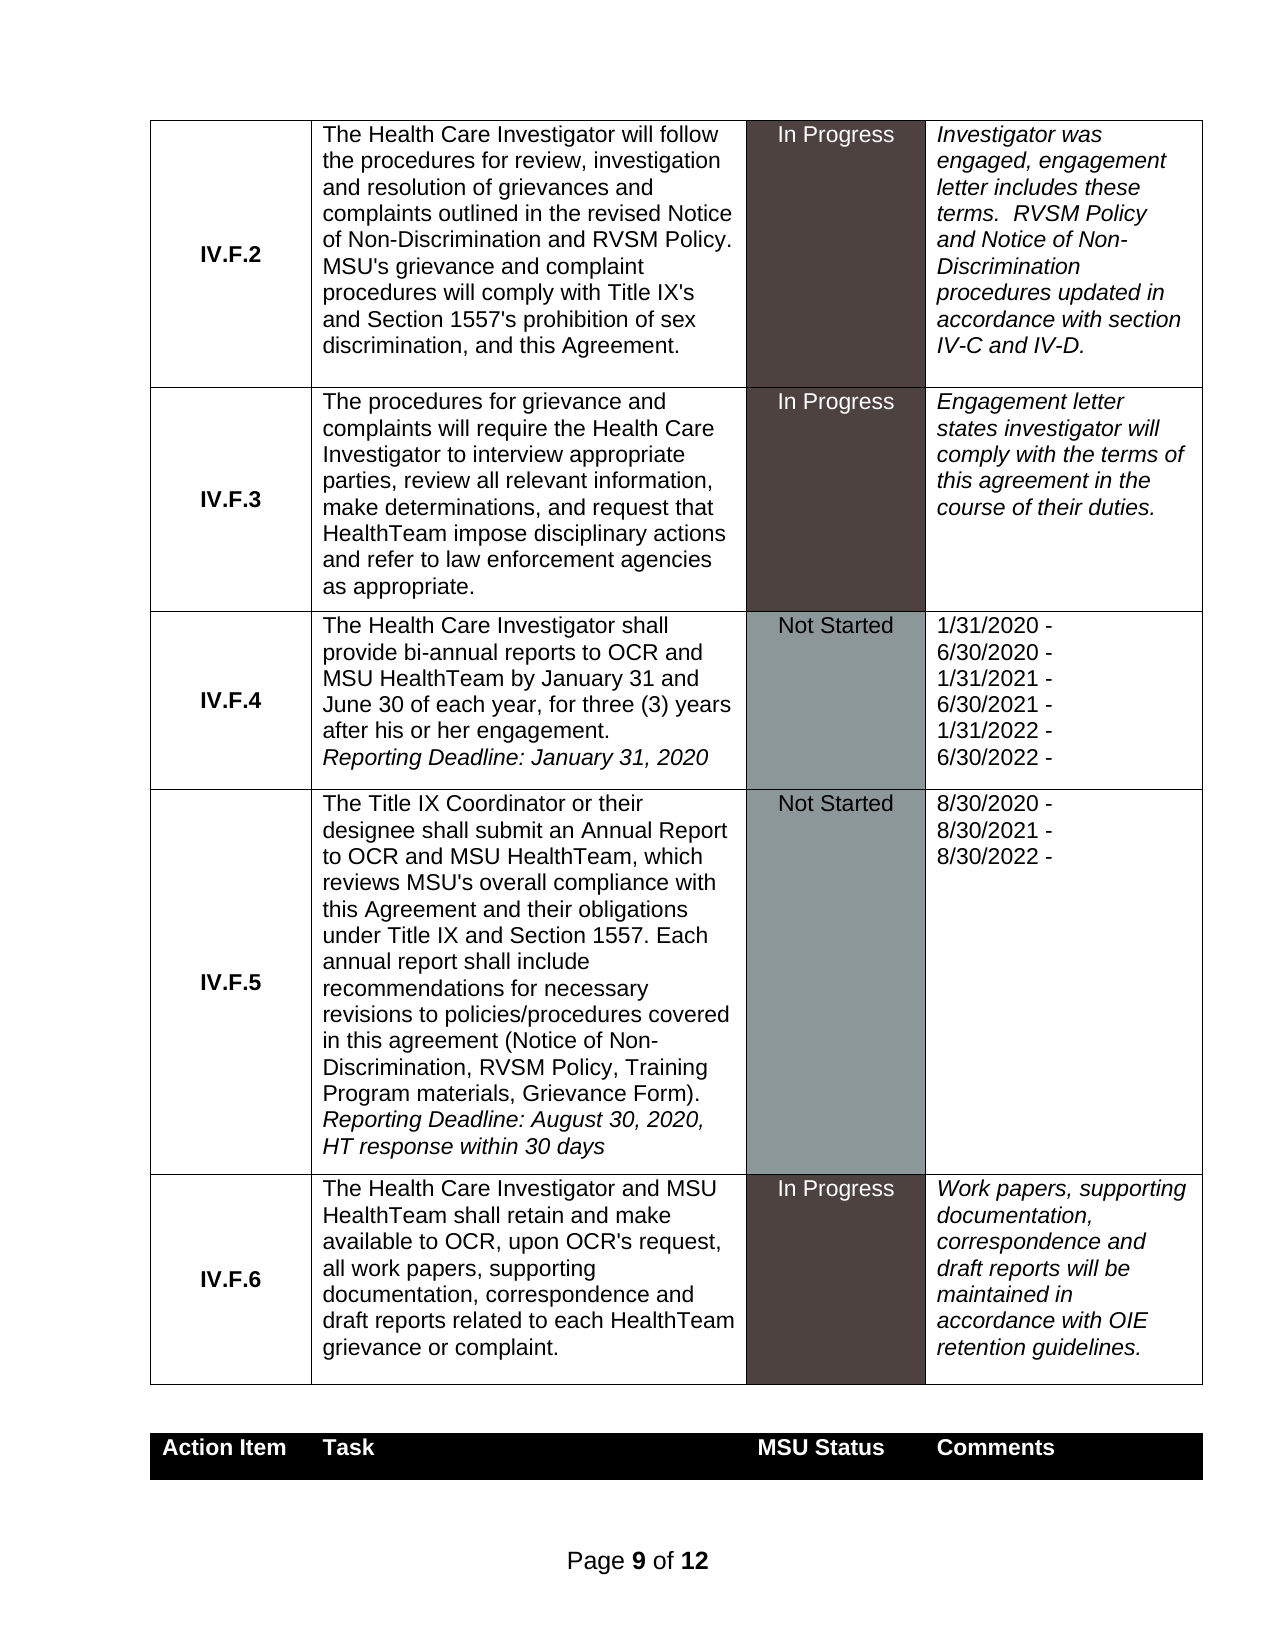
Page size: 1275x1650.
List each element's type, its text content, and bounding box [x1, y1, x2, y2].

table_cell IV.F.5 [151, 790, 311, 1174]
table_header Comments [926, 1434, 1202, 1479]
table_cell Not Started [747, 612, 925, 789]
table_cell IV.F.4 [151, 612, 311, 789]
table_cell The procedures for grievance and complaints will require the Health Care Investigator to interview appropriate parties, review all relevant information, make determinations, and request that HealthTeam impose disciplinary actions and refer to law enforcement agencies as appropriate. [312, 388, 746, 611]
table_cell The Health Care Investigator shall provide bi-annual reports to OCR and MSU HealthTeam by January 31 and June 30 of each year, for three (3) years after his or her engagement. Reporting Deadline: January 31, 2020 [312, 612, 746, 789]
table_cell 1/31/2020 - 6/30/2020 - 1/31/2021 - 6/30/2021 - 1/31/2022 - 6/30/2022 - [926, 612, 1202, 789]
table_cell In Progress [747, 388, 925, 611]
table_cell The Health Care Investigator will follow the procedures for review, investigation and resolution of grievances and complaints outlined in the revised Notice of Non-Discrimination and RVSM Policy. MSU's grievance and complaint procedures will comply with Title IX's and Section 1557's prohibition of sex discrimination, and this Agreement. [312, 121, 746, 387]
table_cell IV.F.6 [151, 1175, 311, 1384]
table_header MSU Status [747, 1434, 925, 1479]
table_cell The Health Care Investigator and MSU HealthTeam shall retain and make available to OCR, upon OCR's request, all work papers, supporting documentation, correspondence and draft reports related to each HealthTeam grievance or complaint. [312, 1175, 746, 1384]
table_cell Not Started [747, 790, 925, 1174]
table_cell In Progress [747, 1175, 925, 1384]
table_header Task [312, 1434, 746, 1479]
table_cell Investigator was engaged, engagement letter includes these terms. RVSM Policy and Notice of Non-Discrimination procedures updated in accordance with section IV-C and IV-D. [926, 121, 1202, 387]
table_cell In Progress [747, 121, 925, 387]
table_cell The Title IX Coordinator or their designee shall submit an Annual Report to OCR and MSU HealthTeam, which reviews MSU's overall compliance with this Agreement and their obligations under Title IX and Section 1557. Each annual report shall include recommendations for necessary revisions to policies/procedures covered in this agreement (Notice of Non-Discrimination, RVSM Policy, Training Program materials, Grievance Form). Reporting Deadline: August 30, 2020, HT response within 30 days [312, 790, 746, 1174]
table_cell Work papers, supporting documentation, correspondence and draft reports will be maintained in accordance with OIE retention guidelines. [926, 1175, 1202, 1384]
table_cell 8/30/2020 - 8/30/2021 - 8/30/2022 - [926, 790, 1202, 1174]
table_cell IV.F.3 [151, 388, 311, 611]
table_cell Engagement letter states investigator will comply with the terms of this agreement in the course of their duties. [926, 388, 1202, 611]
table_cell IV.F.2 [151, 121, 311, 387]
table_header Action Item [151, 1434, 311, 1479]
